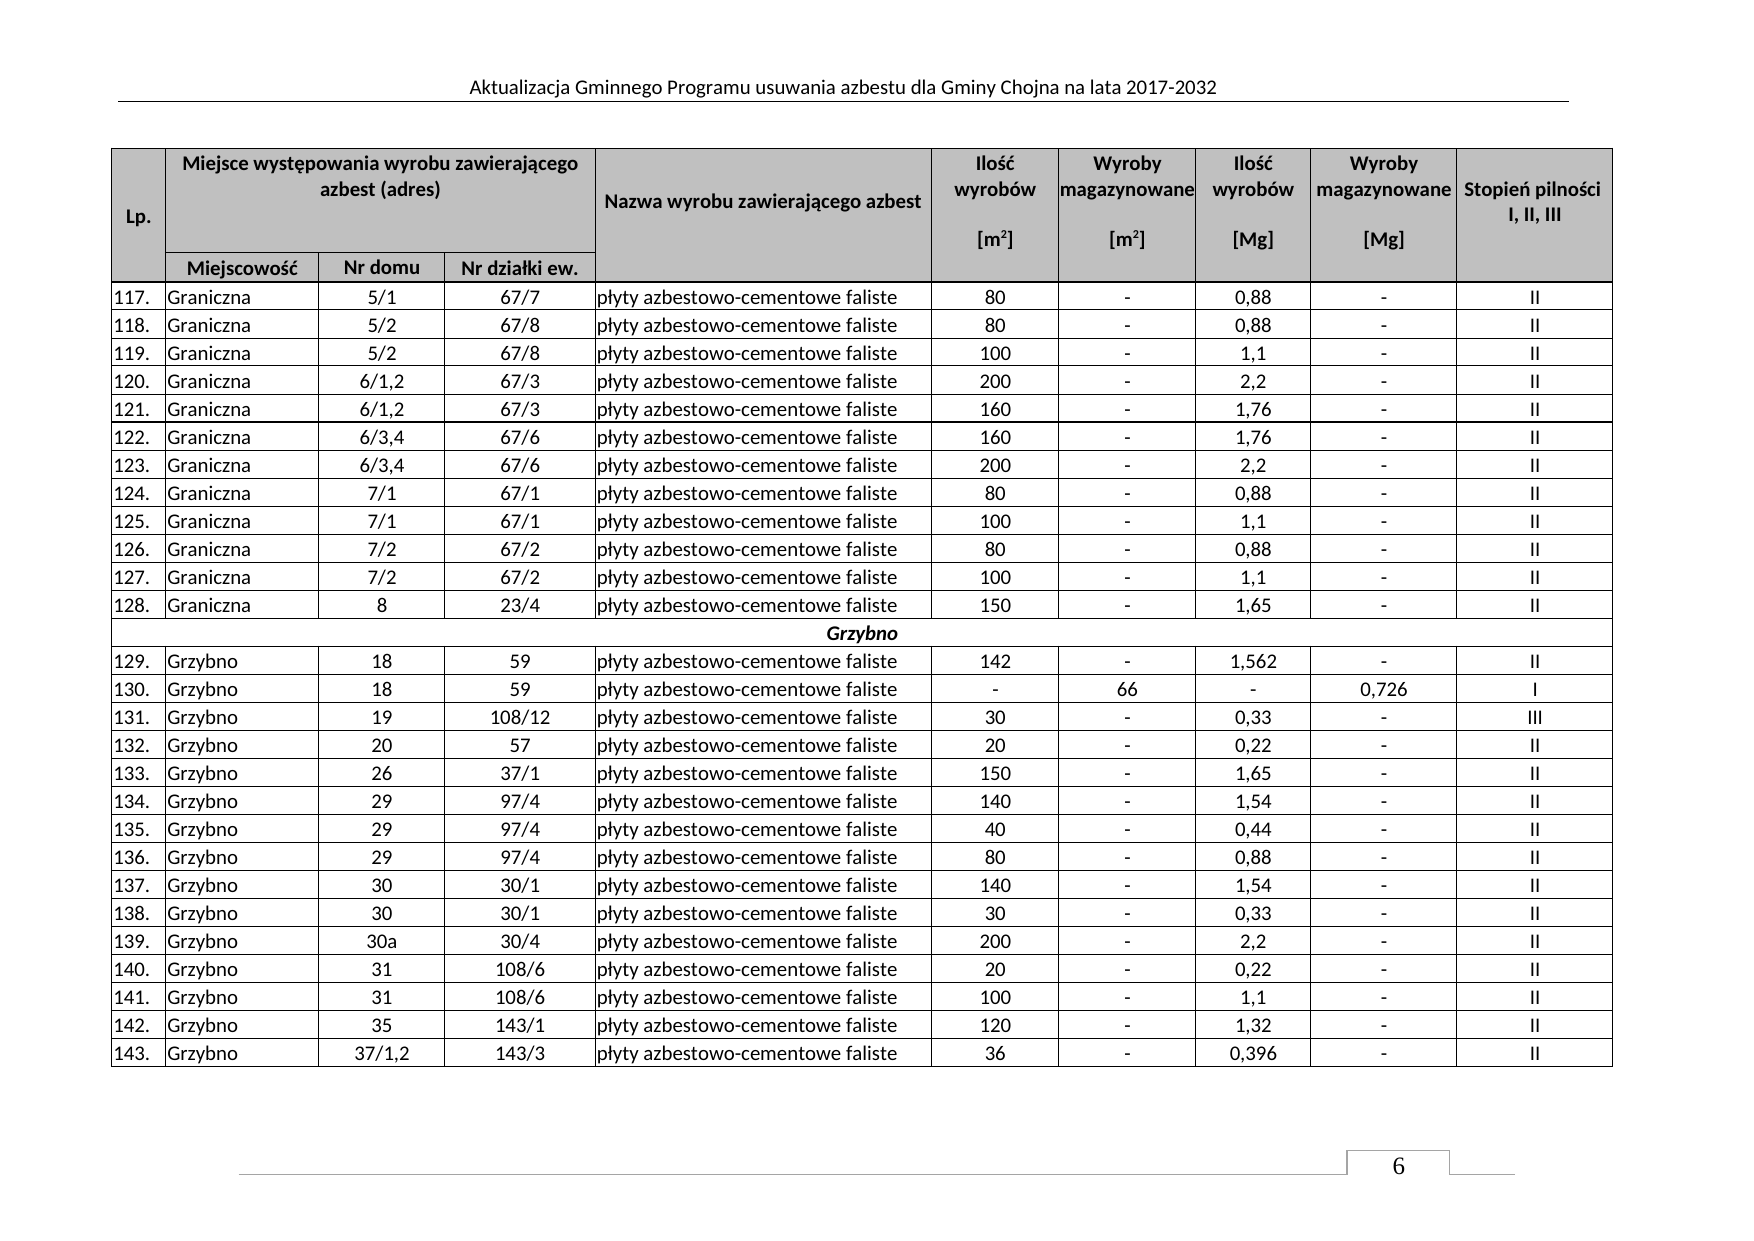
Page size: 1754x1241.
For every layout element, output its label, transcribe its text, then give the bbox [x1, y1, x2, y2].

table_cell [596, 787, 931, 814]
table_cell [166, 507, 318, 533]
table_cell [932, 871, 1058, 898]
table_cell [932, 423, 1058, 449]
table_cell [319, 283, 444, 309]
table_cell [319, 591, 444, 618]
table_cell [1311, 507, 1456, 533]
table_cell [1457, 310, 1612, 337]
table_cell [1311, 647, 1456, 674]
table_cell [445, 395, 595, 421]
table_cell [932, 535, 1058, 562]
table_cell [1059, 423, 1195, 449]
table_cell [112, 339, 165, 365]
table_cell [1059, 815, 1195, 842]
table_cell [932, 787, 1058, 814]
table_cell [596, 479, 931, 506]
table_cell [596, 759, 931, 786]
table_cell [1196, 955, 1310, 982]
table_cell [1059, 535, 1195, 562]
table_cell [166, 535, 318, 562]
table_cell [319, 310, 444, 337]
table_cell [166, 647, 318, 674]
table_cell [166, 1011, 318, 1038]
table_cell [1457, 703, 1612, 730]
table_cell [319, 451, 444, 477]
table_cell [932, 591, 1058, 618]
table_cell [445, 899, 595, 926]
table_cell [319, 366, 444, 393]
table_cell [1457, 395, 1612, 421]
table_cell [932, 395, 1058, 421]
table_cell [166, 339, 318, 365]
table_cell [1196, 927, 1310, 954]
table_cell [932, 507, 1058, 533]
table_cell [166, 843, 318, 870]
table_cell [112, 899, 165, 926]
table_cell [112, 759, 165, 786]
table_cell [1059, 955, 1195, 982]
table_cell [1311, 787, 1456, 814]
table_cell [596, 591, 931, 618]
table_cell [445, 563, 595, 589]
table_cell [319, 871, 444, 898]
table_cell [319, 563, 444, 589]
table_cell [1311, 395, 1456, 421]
table_cell [596, 252, 931, 281]
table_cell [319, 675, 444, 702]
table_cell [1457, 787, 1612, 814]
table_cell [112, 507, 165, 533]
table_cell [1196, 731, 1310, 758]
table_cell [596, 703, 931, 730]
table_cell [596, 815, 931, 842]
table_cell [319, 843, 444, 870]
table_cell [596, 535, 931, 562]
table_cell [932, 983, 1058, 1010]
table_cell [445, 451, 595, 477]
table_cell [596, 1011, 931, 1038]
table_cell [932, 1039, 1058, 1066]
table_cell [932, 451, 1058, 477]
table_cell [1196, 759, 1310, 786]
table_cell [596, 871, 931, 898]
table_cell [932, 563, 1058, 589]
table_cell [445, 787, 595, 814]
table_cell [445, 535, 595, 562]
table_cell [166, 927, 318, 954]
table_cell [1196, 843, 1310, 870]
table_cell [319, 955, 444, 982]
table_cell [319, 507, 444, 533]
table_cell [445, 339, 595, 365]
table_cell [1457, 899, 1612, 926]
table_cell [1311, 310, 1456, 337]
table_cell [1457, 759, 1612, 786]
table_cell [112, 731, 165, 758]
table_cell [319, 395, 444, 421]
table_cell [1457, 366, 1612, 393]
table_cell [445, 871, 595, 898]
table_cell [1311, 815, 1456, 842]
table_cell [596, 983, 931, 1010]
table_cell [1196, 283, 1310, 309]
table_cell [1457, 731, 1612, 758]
table_header Stopień pilności I, II, III [1457, 149, 1612, 252]
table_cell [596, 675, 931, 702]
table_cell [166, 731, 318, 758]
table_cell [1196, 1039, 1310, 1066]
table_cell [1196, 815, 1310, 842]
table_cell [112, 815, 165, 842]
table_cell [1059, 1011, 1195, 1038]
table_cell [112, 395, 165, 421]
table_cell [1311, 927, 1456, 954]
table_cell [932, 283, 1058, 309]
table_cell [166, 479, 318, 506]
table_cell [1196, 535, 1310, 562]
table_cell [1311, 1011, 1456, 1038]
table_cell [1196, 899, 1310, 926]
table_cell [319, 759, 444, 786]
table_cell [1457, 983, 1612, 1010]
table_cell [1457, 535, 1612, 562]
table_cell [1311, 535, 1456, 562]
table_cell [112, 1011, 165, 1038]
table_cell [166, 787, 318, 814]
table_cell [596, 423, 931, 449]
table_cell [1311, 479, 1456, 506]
table_cell [932, 252, 1058, 281]
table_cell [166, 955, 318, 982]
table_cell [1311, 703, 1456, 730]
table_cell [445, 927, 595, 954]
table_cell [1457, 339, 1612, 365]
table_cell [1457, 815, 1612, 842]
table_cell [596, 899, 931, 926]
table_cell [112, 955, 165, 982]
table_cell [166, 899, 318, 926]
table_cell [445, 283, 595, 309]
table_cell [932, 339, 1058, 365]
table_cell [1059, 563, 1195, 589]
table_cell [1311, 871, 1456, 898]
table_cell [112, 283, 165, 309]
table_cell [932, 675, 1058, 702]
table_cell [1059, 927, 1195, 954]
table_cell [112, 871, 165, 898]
table_header Lp. [112, 149, 165, 281]
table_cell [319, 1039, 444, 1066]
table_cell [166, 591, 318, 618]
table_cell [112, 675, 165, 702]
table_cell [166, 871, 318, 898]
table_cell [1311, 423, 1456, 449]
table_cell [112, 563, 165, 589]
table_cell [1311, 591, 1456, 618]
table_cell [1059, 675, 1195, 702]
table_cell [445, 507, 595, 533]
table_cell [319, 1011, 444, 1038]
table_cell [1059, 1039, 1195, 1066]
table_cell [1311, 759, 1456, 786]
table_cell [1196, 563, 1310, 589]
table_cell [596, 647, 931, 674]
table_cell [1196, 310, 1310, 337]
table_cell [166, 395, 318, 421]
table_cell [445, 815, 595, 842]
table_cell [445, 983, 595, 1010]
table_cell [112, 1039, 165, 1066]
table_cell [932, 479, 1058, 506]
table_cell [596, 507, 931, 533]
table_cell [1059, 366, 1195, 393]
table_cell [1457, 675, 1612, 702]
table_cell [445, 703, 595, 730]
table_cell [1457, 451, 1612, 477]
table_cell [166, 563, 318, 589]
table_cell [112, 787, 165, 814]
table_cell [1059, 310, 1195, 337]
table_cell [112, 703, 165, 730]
table_cell Nr działki ew. [445, 253, 595, 281]
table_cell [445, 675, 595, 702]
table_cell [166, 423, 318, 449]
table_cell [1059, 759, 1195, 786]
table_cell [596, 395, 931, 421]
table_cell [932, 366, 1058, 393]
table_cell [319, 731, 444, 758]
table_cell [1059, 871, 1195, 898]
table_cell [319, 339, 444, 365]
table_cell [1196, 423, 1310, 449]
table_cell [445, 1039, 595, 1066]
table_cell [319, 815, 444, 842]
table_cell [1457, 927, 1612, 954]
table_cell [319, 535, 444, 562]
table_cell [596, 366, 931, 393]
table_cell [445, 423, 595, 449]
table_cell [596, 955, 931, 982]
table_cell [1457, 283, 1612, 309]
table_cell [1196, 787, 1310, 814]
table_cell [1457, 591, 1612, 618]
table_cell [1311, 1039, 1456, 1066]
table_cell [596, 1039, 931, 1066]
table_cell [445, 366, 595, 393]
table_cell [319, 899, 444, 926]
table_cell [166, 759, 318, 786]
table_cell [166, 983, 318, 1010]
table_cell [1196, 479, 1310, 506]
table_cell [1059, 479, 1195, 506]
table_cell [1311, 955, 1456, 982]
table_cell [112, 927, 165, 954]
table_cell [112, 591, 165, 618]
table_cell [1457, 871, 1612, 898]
table_header Ilość wyrobów [Mg] [1196, 149, 1310, 252]
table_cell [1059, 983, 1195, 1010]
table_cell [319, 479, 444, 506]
table_cell [1457, 252, 1612, 281]
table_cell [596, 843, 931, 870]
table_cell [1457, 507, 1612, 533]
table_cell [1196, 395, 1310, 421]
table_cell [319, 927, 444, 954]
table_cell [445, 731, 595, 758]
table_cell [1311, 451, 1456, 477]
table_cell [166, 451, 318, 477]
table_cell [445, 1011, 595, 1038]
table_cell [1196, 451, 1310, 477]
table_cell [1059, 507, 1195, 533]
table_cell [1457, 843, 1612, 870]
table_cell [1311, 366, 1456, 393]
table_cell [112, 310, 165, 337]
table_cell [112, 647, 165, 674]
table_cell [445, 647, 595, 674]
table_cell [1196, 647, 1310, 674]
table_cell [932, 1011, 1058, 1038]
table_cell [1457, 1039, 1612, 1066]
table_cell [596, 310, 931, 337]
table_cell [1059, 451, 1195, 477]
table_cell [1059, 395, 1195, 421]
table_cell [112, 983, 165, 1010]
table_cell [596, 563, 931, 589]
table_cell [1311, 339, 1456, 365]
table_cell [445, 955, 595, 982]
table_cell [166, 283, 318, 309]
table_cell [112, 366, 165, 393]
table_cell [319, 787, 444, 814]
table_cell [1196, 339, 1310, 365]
table_header Miejsce występowania wyrobu zawierającego azbest (adres) [166, 149, 595, 252]
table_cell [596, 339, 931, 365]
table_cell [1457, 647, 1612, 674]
table_header Nazwa wyrobu zawierającego azbest [596, 149, 931, 252]
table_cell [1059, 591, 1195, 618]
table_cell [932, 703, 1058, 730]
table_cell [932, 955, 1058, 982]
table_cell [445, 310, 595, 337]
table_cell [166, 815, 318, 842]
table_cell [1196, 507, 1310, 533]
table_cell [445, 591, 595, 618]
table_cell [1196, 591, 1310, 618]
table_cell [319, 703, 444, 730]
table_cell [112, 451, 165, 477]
table_cell Miejscowość [166, 253, 318, 281]
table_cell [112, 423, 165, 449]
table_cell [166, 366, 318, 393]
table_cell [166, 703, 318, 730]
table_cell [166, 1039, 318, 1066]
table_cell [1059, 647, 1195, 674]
table_header Wyroby magazynowane [m2] [1059, 149, 1195, 281]
table_cell Nr domu [319, 253, 444, 281]
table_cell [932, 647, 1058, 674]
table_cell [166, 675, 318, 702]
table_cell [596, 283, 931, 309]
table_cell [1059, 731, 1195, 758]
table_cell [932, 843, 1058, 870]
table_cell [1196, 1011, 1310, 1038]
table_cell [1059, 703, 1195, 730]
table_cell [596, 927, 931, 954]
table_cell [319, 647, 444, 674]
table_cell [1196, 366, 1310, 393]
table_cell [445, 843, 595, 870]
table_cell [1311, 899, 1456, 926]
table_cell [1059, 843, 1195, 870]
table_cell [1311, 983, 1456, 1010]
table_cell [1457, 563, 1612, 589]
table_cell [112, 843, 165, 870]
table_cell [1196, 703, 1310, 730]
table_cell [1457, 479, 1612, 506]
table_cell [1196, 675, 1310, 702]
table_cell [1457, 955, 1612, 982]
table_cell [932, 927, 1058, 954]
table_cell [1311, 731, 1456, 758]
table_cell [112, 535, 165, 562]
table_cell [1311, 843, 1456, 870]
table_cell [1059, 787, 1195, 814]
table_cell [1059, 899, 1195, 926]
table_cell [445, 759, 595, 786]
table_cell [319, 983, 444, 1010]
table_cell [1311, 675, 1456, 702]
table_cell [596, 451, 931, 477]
table_header Wyroby magazynowane [Mg] [1311, 149, 1456, 281]
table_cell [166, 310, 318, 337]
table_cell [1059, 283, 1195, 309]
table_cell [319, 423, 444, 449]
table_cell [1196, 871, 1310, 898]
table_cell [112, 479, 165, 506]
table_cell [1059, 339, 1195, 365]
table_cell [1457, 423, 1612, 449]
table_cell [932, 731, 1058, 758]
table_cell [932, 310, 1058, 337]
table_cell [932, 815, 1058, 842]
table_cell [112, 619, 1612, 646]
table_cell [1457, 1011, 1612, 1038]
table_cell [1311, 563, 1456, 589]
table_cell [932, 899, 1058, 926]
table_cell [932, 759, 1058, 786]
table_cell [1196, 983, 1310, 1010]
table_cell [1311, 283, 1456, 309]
table_header Ilość wyrobów [m2] [932, 149, 1058, 252]
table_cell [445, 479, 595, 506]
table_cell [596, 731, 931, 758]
table_cell [1196, 252, 1310, 281]
